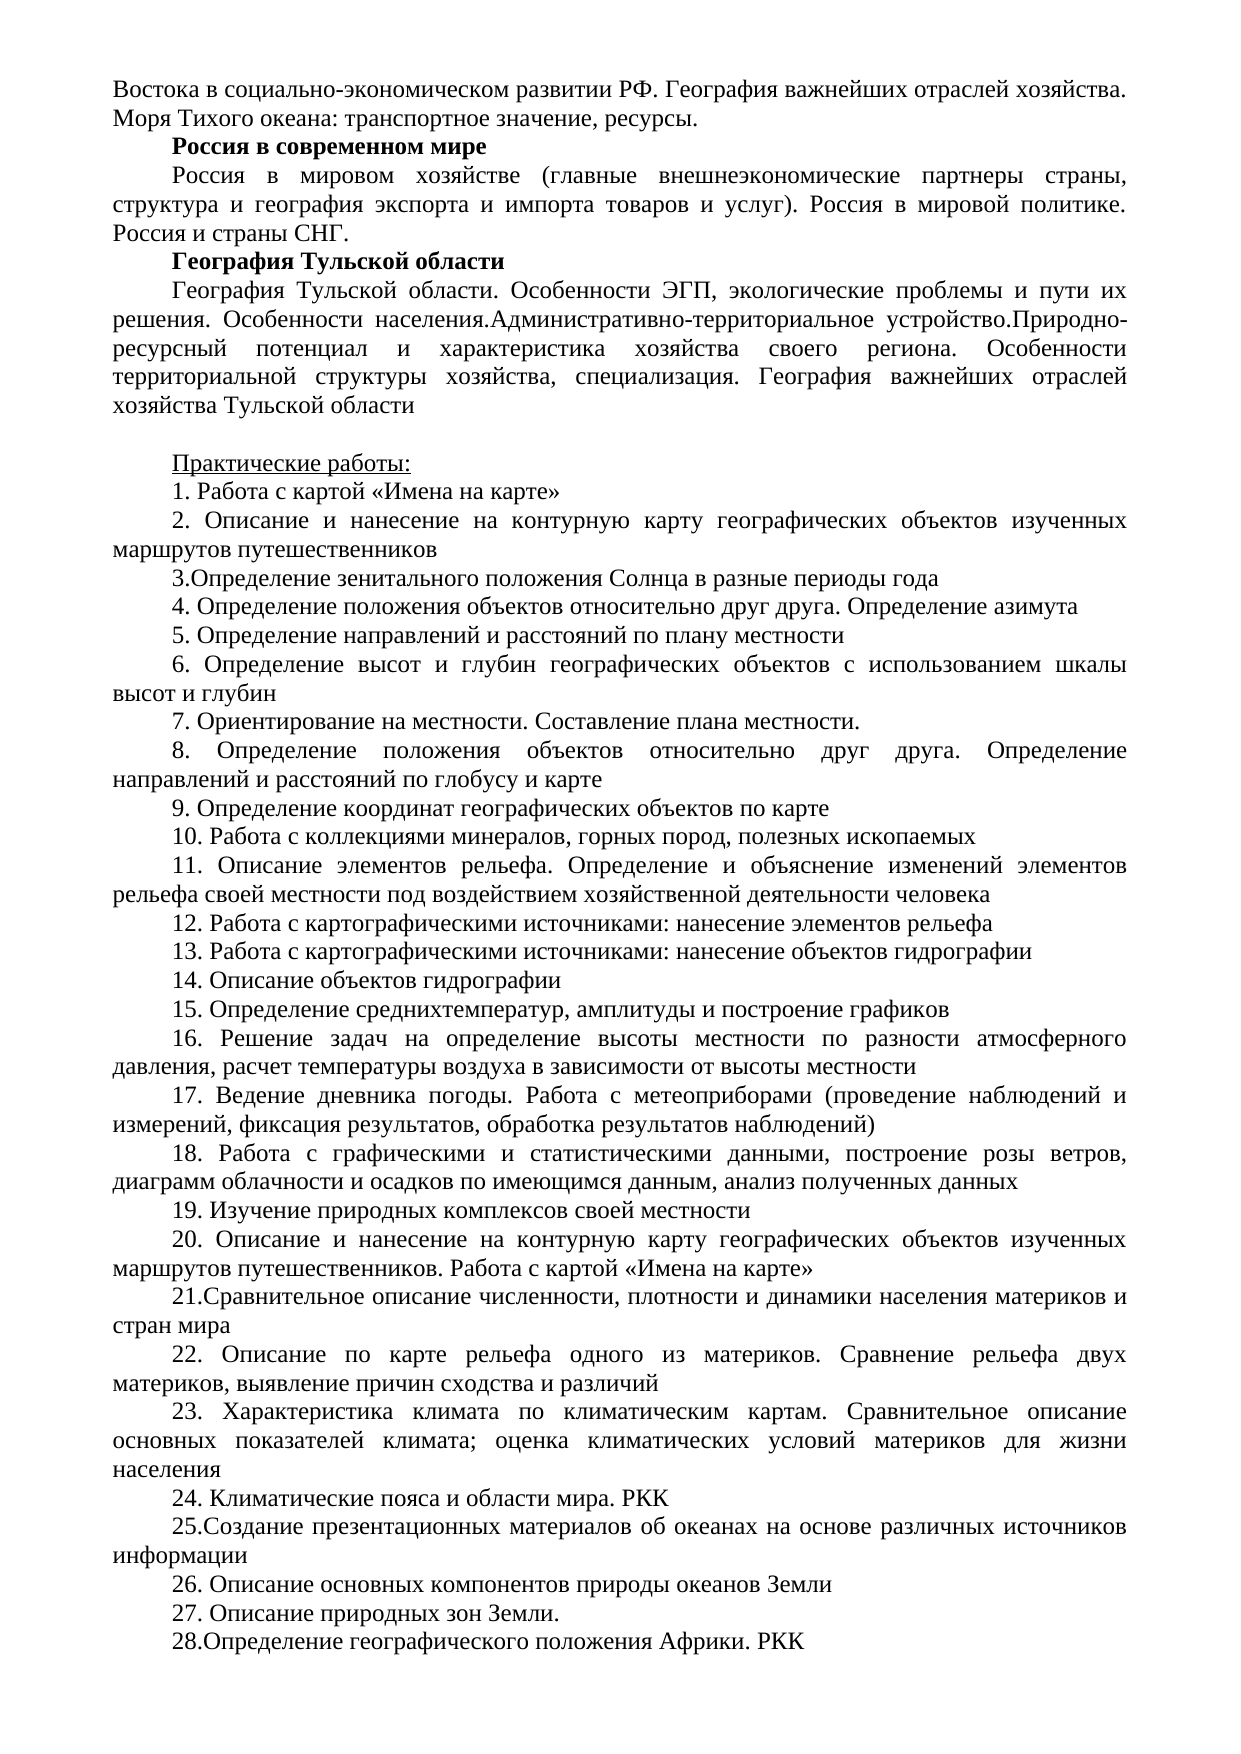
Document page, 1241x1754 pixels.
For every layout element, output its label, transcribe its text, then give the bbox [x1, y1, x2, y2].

text 8. Определение положения объектов относительно друг друга. Определение направлений и расстояний по глобусу и карте [112, 735, 1128, 793]
text 27. Описание природных зон Земли. [112, 1598, 1128, 1626]
text 9. Определение координат географических объектов по карте [112, 793, 1128, 821]
text 10. Работа с коллекциями минералов, горных пород, полезных ископаемых [112, 821, 1128, 850]
text 26. Описание основных компонентов природы океанов Земли [112, 1569, 1128, 1598]
text 20. Описание и нанесение на контурную карту географических объектов изученных маршрутов путешественников. Работа с картой «Имена на карте» [112, 1224, 1128, 1281]
text 14. Описание объектов гидрографии [112, 965, 1128, 994]
text 15. Определение среднихтемператур, амплитуды и построение графиков [112, 994, 1128, 1023]
text 1. Работа с картой «Имена на карте» [112, 476, 1128, 505]
text 18. Работа с графическими и статистическими данными, построение розы ветров, диаграмм облачности и осадков по имеющимся данным, анализ полученных данных [112, 1138, 1128, 1195]
text 13. Работа с картографическими источниками: нанесение объектов гидрографии [112, 936, 1128, 965]
text 21.Сравнительное описание численности, плотности и динамики населения материков и стран мира [112, 1281, 1128, 1339]
text 7. Ориентирование на местности. Составление плана местности. [112, 706, 1128, 735]
text 24. Климатические пояса и области мира. РКК [112, 1483, 1128, 1511]
text 3.Определение зенитального положения Солнца в разные периоды года [112, 563, 1128, 591]
text География Тульской области [112, 246, 1128, 275]
text 28.Определение географического положения Африки. РКК [112, 1626, 1128, 1655]
text 22. Описание по карте рельефа одного из материков. Сравнение рельефа двух материков, выявление причин сходства и различий [112, 1339, 1128, 1396]
text 23. Характеристика климата по климатическим картам. Сравнительное описание основных показателей климата; оценка климатических условий материков для жизни населения [112, 1396, 1128, 1483]
text 12. Работа с картографическими источниками: нанесение элементов рельефа [112, 908, 1128, 936]
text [112, 74, 1128, 131]
text 6. Определение высот и глубин географических объектов с использованием шкалы высот и глубин [112, 649, 1128, 706]
text Россия в современном мире [112, 131, 1128, 160]
text Практические работы: [112, 448, 1128, 476]
text 25.Создание презентационных материалов об океанах на основе различных источников информации [112, 1511, 1128, 1569]
text 11. Описание элементов рельефа. Определение и объяснение изменений элементов рельефа своей местности под воздействием хозяйственной деятельности человека [112, 850, 1128, 908]
text Россия в мировом хозяйстве (главные внешнеэкономические партнеры страны, структура и география экспорта и импорта товаров и услуг). Россия в мировой политике. Россия и страны СНГ. [112, 160, 1128, 246]
text 17. Ведение дневника погоды. Работа с метеоприборами (проведение наблюдений и измерений, фиксация результатов, обработка результатов наблюдений) [112, 1080, 1128, 1138]
text 5. Определение направлений и расстояний по плану местности [112, 620, 1128, 649]
text География Тульской области. Особенности ЭГП, экологические проблемы и пути их решения. Особенности населения.Административно-территориальное устройство.Природно-ресурсный потенциал и характеристика хозяйства своего региона. Особенности территориальной структуры хозяйства, специализация. География важнейших отраслей хозяйства Тульской области [112, 275, 1128, 419]
text 16. Решение задач на определение высоты местности по разности атмосферного давления, расчет температуры воздуха в зависимости от высоты местности [112, 1023, 1128, 1080]
text 4. Определение положения объектов относительно друг друга. Определение азимута [112, 591, 1128, 620]
text 19. Изучение природных комплексов своей местности [112, 1195, 1128, 1224]
text 2. Описание и нанесение на контурную карту географических объектов изученных маршрутов путешественников [112, 505, 1128, 563]
